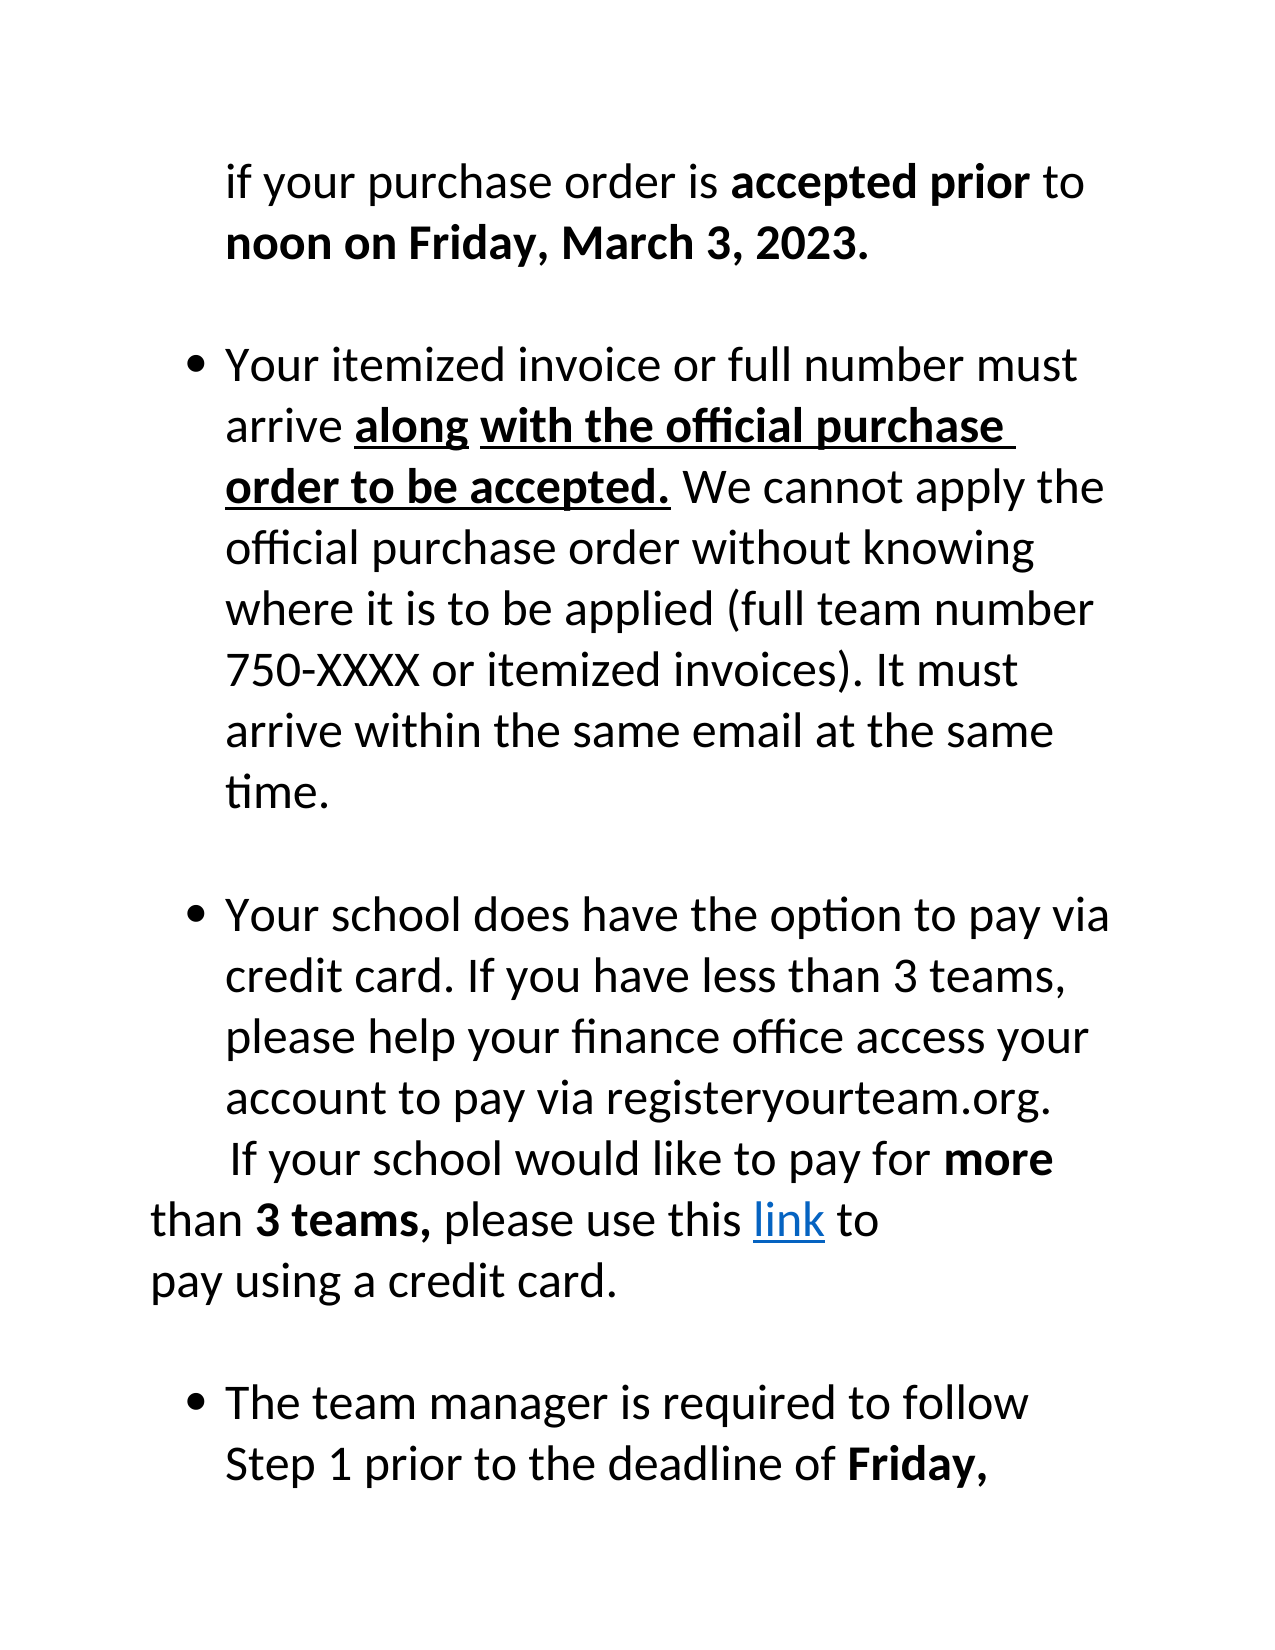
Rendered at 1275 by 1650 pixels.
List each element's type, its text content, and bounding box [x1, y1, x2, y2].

list Your itemized invoice or full number must arrive along with the official purchase order to be accepted. We cannot apply the official purchase order without knowing where it is to be applied (full team number 750-XXXX or itemized invoices). It must arrive within the same email at the same time. [187, 333, 1125, 821]
text pay using a credit card. [150, 1249, 1125, 1310]
text If your school would like to pay for more than 3 teams, please use this link to [150, 1127, 1125, 1249]
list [187, 1371, 1125, 1493]
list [187, 150, 1125, 272]
list Your school does have the option to pay via credit card. If you have less than 3 teams, please help your finance office access your account to pay via registeryourteam.org. [187, 882, 1125, 1127]
